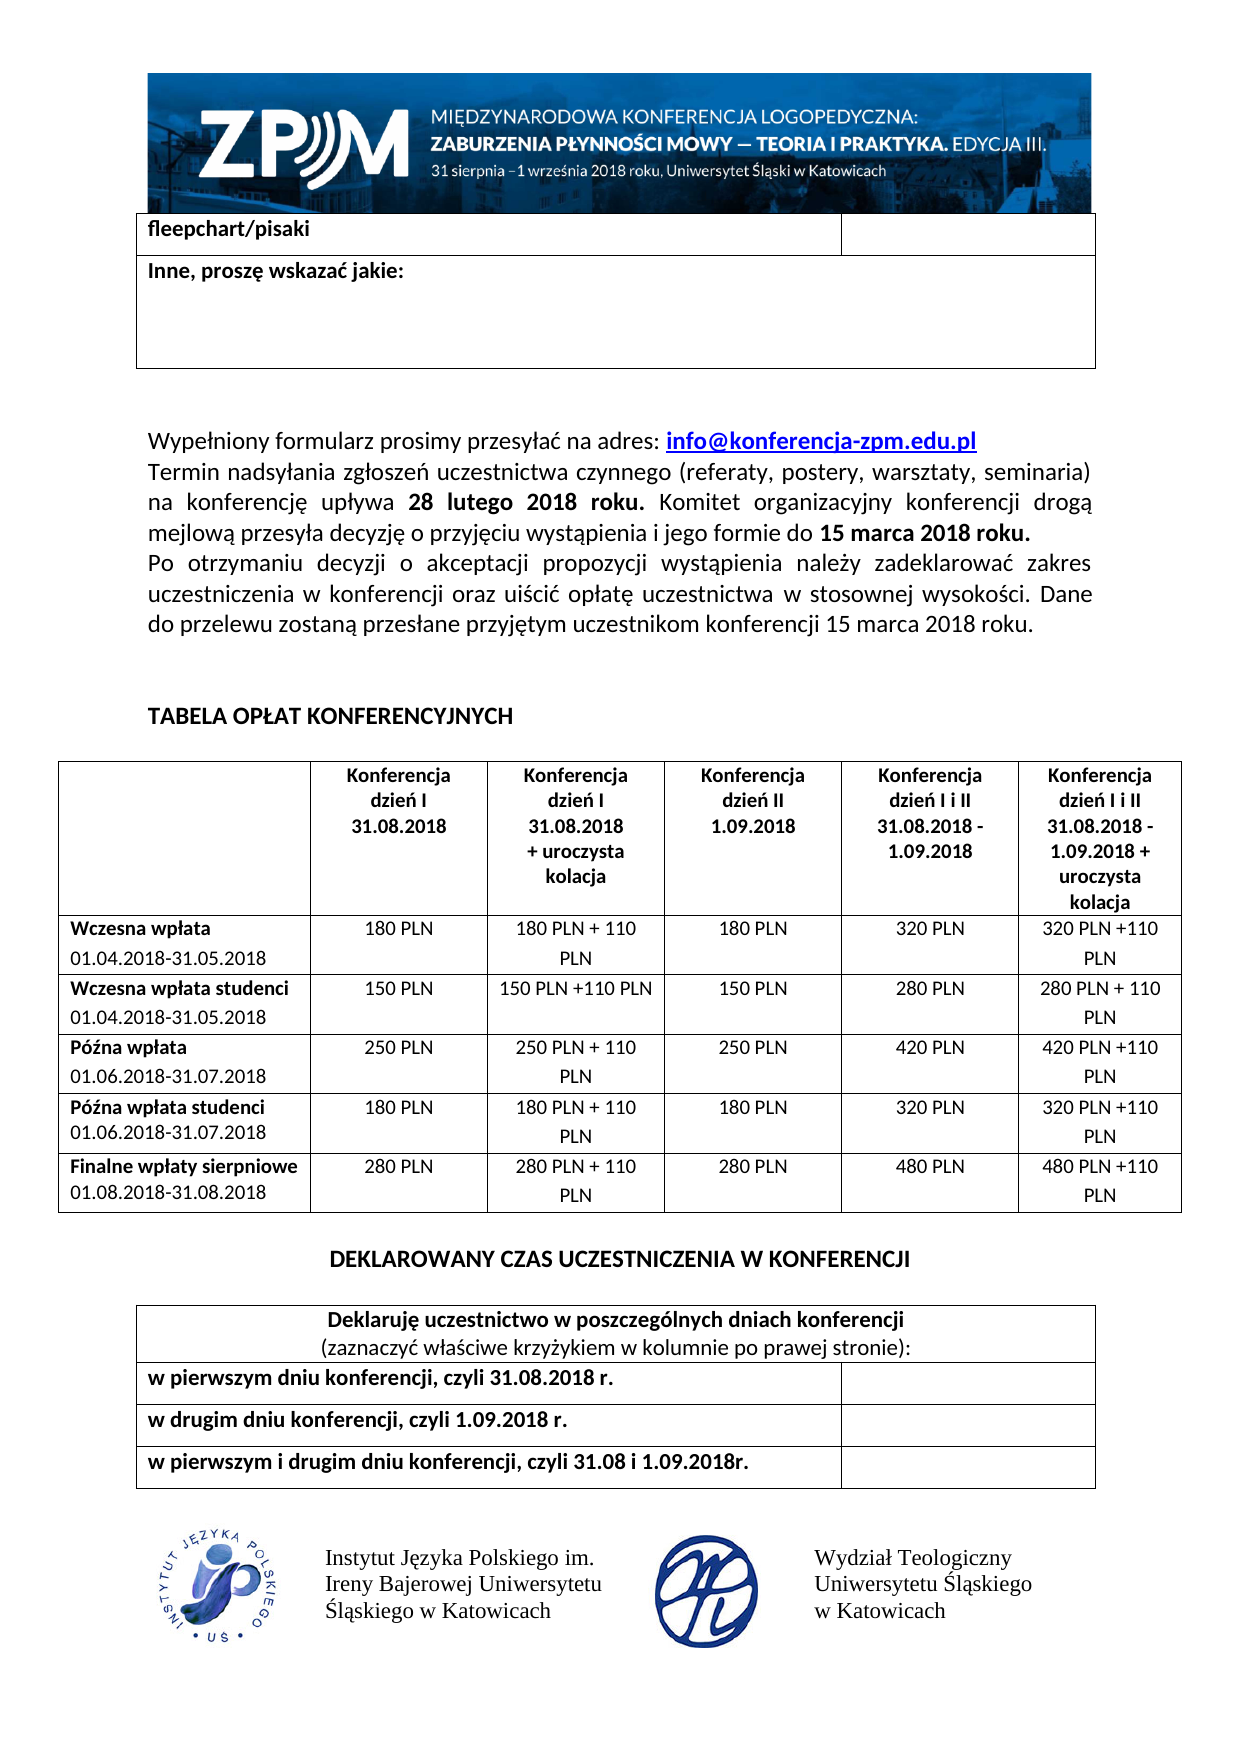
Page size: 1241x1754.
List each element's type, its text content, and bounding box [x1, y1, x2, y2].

text DEKLAROWANY CZAS UCZESTNICZENIA W KONFERENCJI [148, 1243, 1093, 1274]
text Termin nadsyłania zgłoszeń uczestnictwa czynnego (referaty, postery, warsztaty, seminaria) na konferencję upływa 28 lutego 2018 roku. Komitet organizacyjny konferencji drogą mejlową przesyła decyzję o przyjęciu wystąpienia i jego formie do 15 marca 2018 roku. [148, 456, 1093, 547]
table_cell w drugim dniu konferencji, czyli 1.09.2018 r. [137, 1405, 841, 1446]
table_cell 250 PLN [665, 1035, 841, 1093]
table_cell Wczesna wpłata studenci 01.04.2018-31.05.2018 [59, 975, 310, 1033]
table_cell Finalne wpłaty sierpniowe 01.08.2018-31.08.2018 [59, 1154, 310, 1212]
table_cell [842, 1363, 1095, 1404]
table_cell 480 PLN +110 PLN [1019, 1154, 1181, 1212]
picture [147, 73, 1092, 213]
table_cell 280 PLN [842, 975, 1018, 1033]
table_header [59, 762, 310, 914]
table_cell w pierwszym dniu konferencji, czyli 31.08.2018 r. [137, 1363, 841, 1404]
table_cell 280 PLN [311, 1154, 487, 1212]
table_cell Późna wpłata studenci 01.06.2018-31.07.2018 [59, 1094, 310, 1152]
table_cell 280 PLN + 110 PLN [1019, 975, 1181, 1033]
table_cell Inne, proszę wskazać jakie: [137, 256, 1095, 368]
table_cell 250 PLN [311, 1035, 487, 1093]
table_cell Późna wpłata 01.06.2018-31.07.2018 [59, 1035, 310, 1093]
table_cell 180 PLN [311, 916, 487, 974]
picture [147, 1517, 290, 1653]
table_header Konferencja dzień I 31.08.2018 + uroczysta kolacja [488, 762, 664, 914]
table_cell fleepchart/pisaki [137, 214, 841, 255]
table_cell 180 PLN [665, 1094, 841, 1152]
table_header Konferencja dzień I i II 31.08.2018 - 1.09.2018 [842, 762, 1018, 914]
table_cell 180 PLN + 110 PLN [488, 1094, 664, 1152]
table_cell Wczesna wpłata 01.04.2018-31.05.2018 [59, 916, 310, 974]
table_header Konferencja dzień I i II 31.08.2018 - 1.09.2018 + uroczysta kolacja [1019, 762, 1181, 914]
table_cell 250 PLN + 110 PLN [488, 1035, 664, 1093]
table_cell w pierwszym i drugim dniu konferencji, czyli 31.08 i 1.09.2018r. [137, 1447, 841, 1488]
table_cell 150 PLN +110 PLN [488, 975, 664, 1033]
table_cell 420 PLN [842, 1035, 1018, 1093]
text Po otrzymaniu decyzji o akceptacji propozycji wystąpienia należy zadeklarować zakres uczestniczenia w konferencji oraz uiścić opłatę uczestnictwa w stosownej wysokości. Dane do przelewu zostaną przesłane przyjętym uczestnikom konferencji 15 marca 2018 roku. [148, 547, 1093, 639]
table_cell 320 PLN +110 PLN [1019, 916, 1181, 974]
table_cell 180 PLN [665, 916, 841, 974]
table_cell 150 PLN [665, 975, 841, 1033]
table_cell 320 PLN [842, 1094, 1018, 1152]
table_cell 320 PLN +110 PLN [1019, 1094, 1181, 1152]
table_cell 280 PLN + 110 PLN [488, 1154, 664, 1212]
table_cell 420 PLN +110 PLN [1019, 1035, 1181, 1093]
picture [630, 1517, 792, 1653]
table_cell 280 PLN [665, 1154, 841, 1212]
table_header Konferencja dzień II 1.09.2018 [665, 762, 841, 914]
table_header Konferencja dzień I 31.08.2018 [311, 762, 487, 914]
table_cell [842, 1447, 1095, 1488]
text TABELA OPŁAT KONFERENCYJNYCH [148, 700, 1093, 730]
table_cell 180 PLN [311, 1094, 487, 1152]
table_cell 320 PLN [842, 916, 1018, 974]
table_cell [842, 214, 1095, 255]
table_header Deklaruję uczestnictwo w poszczególnych dniach konferencji (zaznaczyć właściwe krzyżykiem w kolumnie po prawej stronie): [137, 1306, 1095, 1362]
table_cell 180 PLN + 110 PLN [488, 916, 664, 974]
table_cell 480 PLN [842, 1154, 1018, 1212]
table_cell 150 PLN [311, 975, 487, 1033]
text Wypełniony formularz prosimy przesyłać na adres: info@konferencja-zpm.edu.pl [148, 425, 1093, 456]
table_cell [842, 1405, 1095, 1446]
